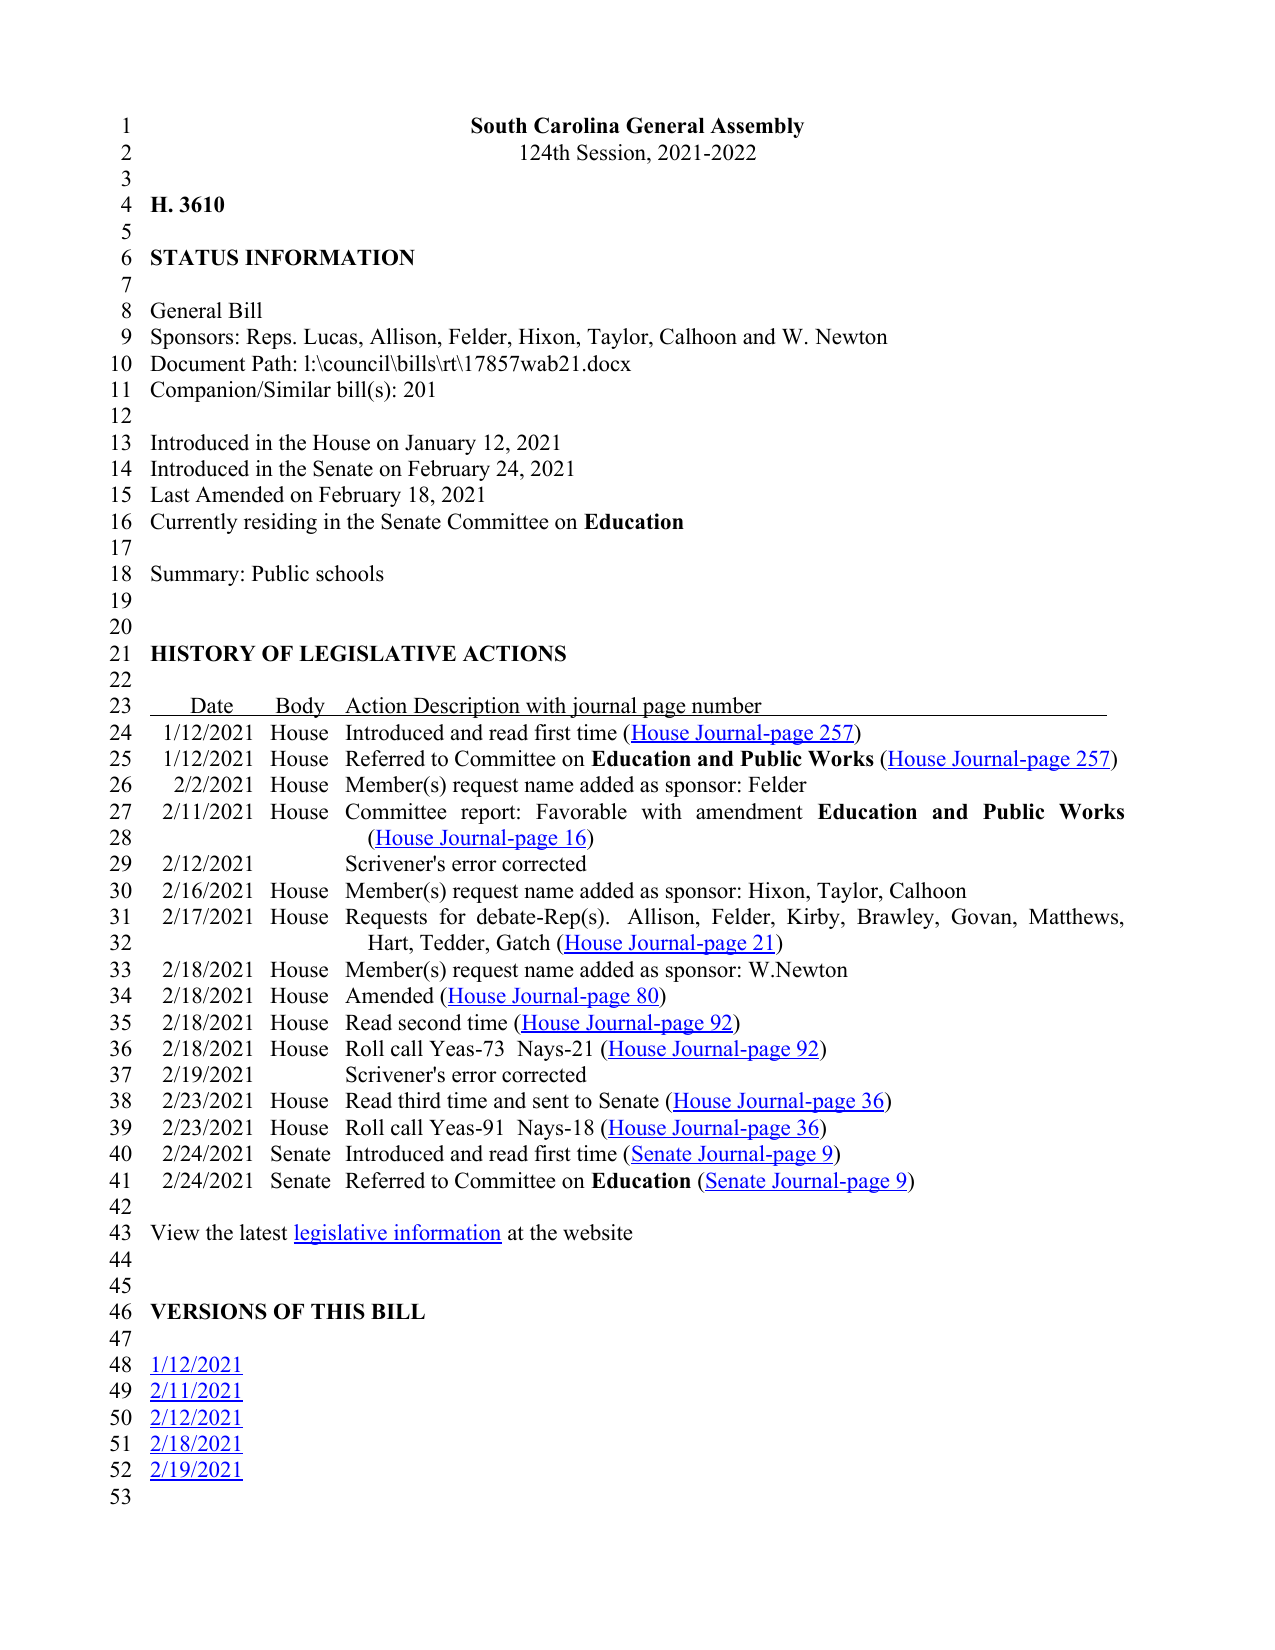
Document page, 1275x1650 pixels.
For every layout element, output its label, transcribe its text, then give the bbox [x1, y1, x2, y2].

text 1/12/2021 House Referred to Committee on Education and Public Works (House Journal-page 257) [150, 745, 1125, 771]
text 2/11/2021 House Committee report: Favorable with amendment Education and Public Works (House Journal-page 16) [150, 798, 1125, 850]
text 2/23/2021 House Roll call Yeas-91 Nays-18 (House Journal-page 36) [150, 1114, 1125, 1140]
text Introduced in the House on January 12, 2021 [150, 429, 1125, 455]
text 2/19/2021 Scrivener's error corrected [150, 1061, 1125, 1088]
text 1/12/2021 House Introduced and read first time (House Journal-page 257) [150, 719, 1125, 745]
text Summary: Public schools [150, 561, 1125, 587]
text 2/24/2021 Senate Introduced and read first time (Senate Journal-page 9) [150, 1140, 1125, 1167]
text 2/23/2021 House Read third time and sent to Senate (House Journal-page 36) [150, 1088, 1125, 1114]
text South Carolina General Assembly [150, 112, 1125, 139]
text Date Body Action Description with journal page number [150, 692, 1125, 719]
text 2/16/2021 House Member(s) request name added as sponsor: Hixon, Taylor, Calhoon [150, 877, 1125, 903]
text 2/11/2021 [150, 1377, 1125, 1404]
text Last Amended on February 18, 2021 [150, 481, 1125, 508]
text VERSIONS OF THIS BILL [150, 1298, 1125, 1325]
text Introduced in the Senate on February 24, 2021 [150, 455, 1125, 481]
text 2/12/2021 Scrivener's error corrected [150, 850, 1125, 877]
text STATUS INFORMATION [150, 244, 1125, 271]
text Sponsors: Reps. Lucas, Allison, Felder, Hixon, Taylor, Calhoon and W. Newton [150, 323, 1125, 350]
text HISTORY OF LEGISLATIVE ACTIONS [150, 639, 1125, 666]
text General Bill [150, 297, 1125, 323]
text 1/12/2021 [150, 1351, 1125, 1377]
text 2/18/2021 House Member(s) request name added as sponsor: W.Newton [150, 956, 1125, 982]
text 2/18/2021 House Amended (House Journal-page 80) [150, 982, 1125, 1008]
text 2/19/2021 [150, 1457, 1125, 1483]
text H. 3610 [150, 192, 1125, 218]
text 2/12/2021 [150, 1404, 1125, 1430]
text 2/17/2021 House Requests for debate-Rep(s). Allison, Felder, Kirby, Brawley, Govan, Matthews, Hart, Tedder, Gatch (House Journal-page 21) [150, 903, 1125, 956]
text 2/18/2021 House Read second time (House Journal-page 92) [150, 1008, 1125, 1035]
text View the latest legislative information at the website [150, 1219, 1125, 1246]
text Document Path: l:\council\bills\rt\17857wab21.docx [150, 350, 1125, 376]
text 2/18/2021 [150, 1430, 1125, 1457]
text 2/2/2021 House Member(s) request name added as sponsor: Felder [150, 771, 1125, 798]
text 2/24/2021 Senate Referred to Committee on Education (Senate Journal-page 9) [150, 1167, 1125, 1193]
text Companion/Similar bill(s): 201 [150, 376, 1125, 402]
text 2/18/2021 House Roll call Yeas-73 Nays-21 (House Journal-page 92) [150, 1035, 1125, 1061]
text 124th Session, 2021-2022 [150, 139, 1125, 165]
text Currently residing in the Senate Committee on Education [150, 508, 1125, 534]
